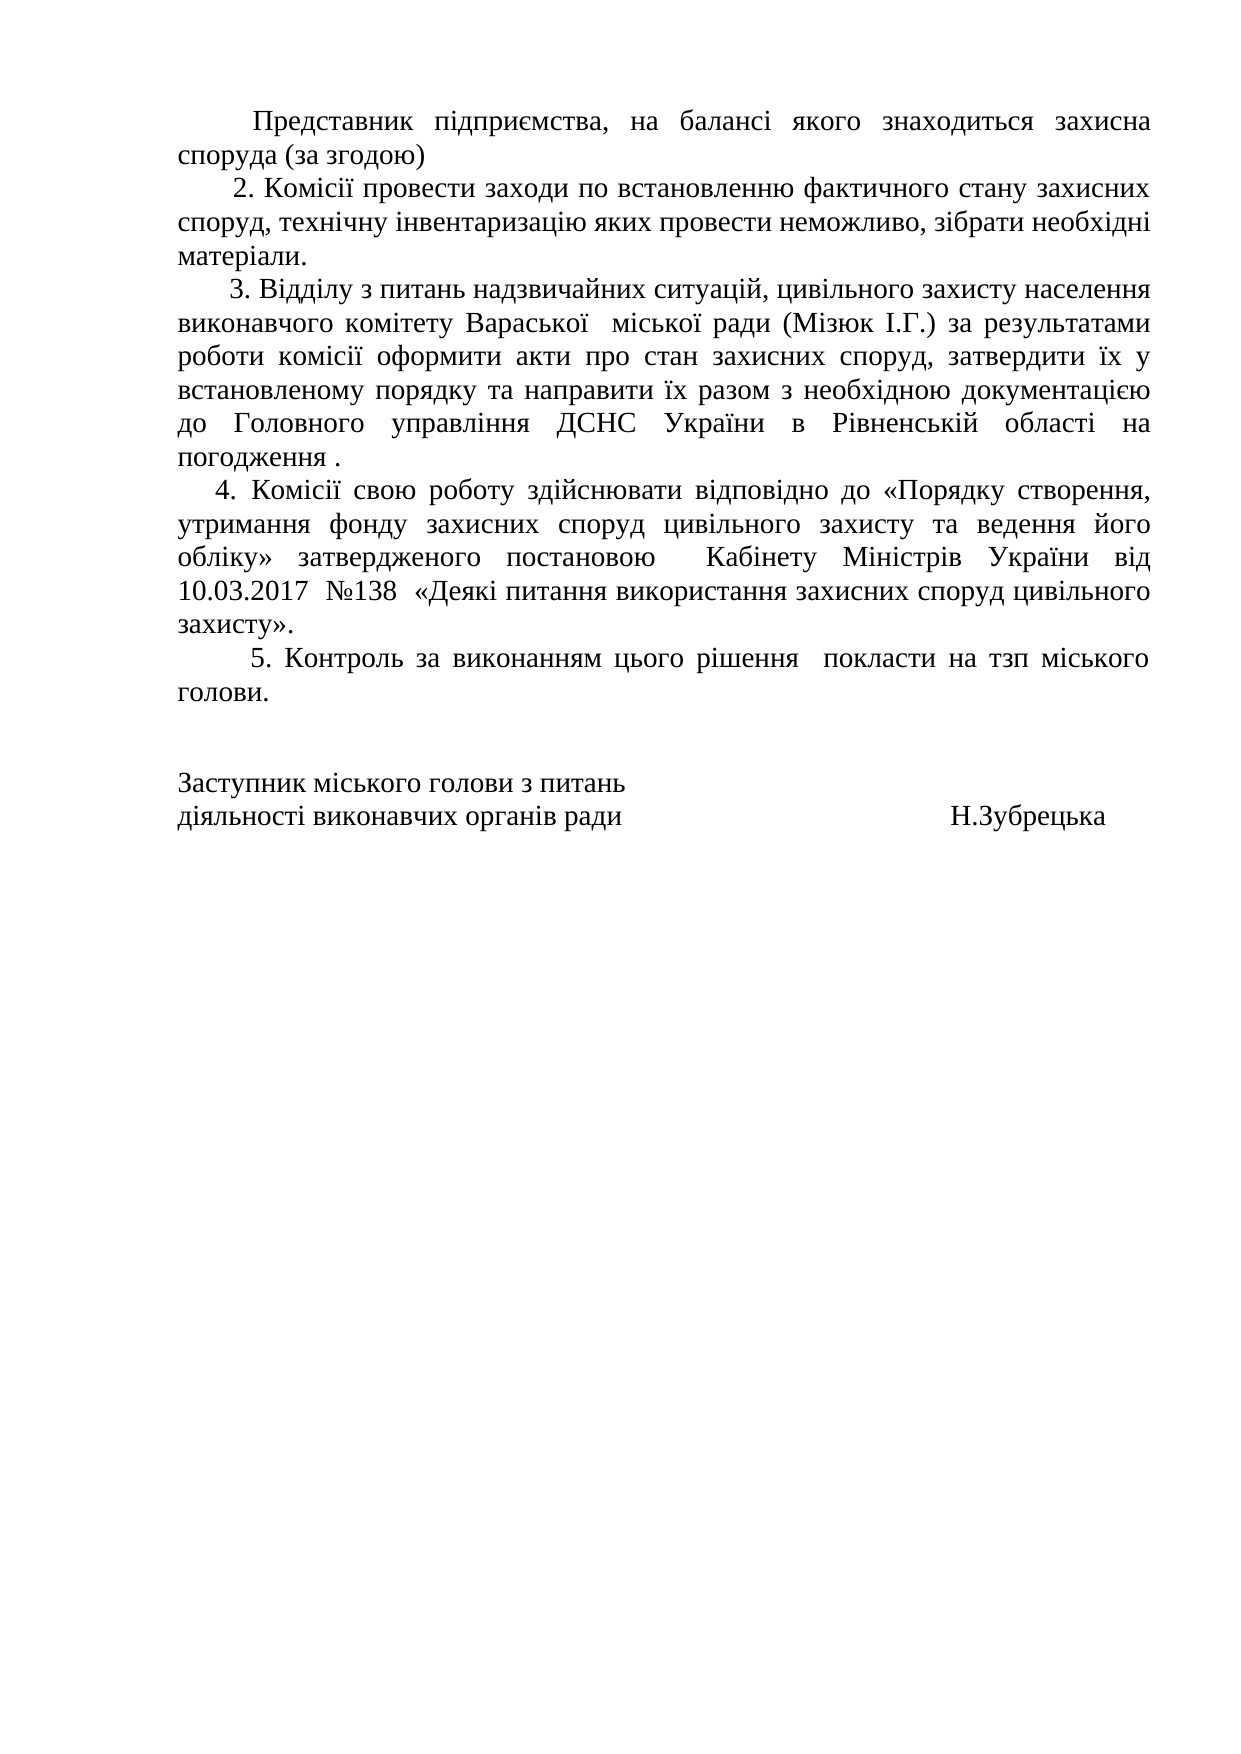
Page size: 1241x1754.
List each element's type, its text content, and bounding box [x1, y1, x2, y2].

text 2. Комісії провести заходи по встановленню фактичного стану захисних споруд, технічну інвентаризацію яких провести неможливо, зібрати необхідні матеріали. [177, 171, 1152, 271]
text Заступник міського голови з питань [177, 765, 1152, 798]
text 3. Відділу з питань надзвичайних ситуацій, цивільного захисту населення виконавчого комітету Вараської міської ради (Мізюк І.Г.) за результатами роботи комісії оформити акти про стан захисних споруд, затвердити їх у встановленому порядку та направити їх разом з необхідною документацією до Головного управління ДСНС України в Рівненській області на погодження . [177, 271, 1152, 472]
text діяльності виконавчих органів ради Н.Зубрецька [177, 798, 1152, 832]
list Комісії свою роботу здійснювати відповідно до «Порядку створення, утримання фонду захисних споруд цивільного захисту та ведення його обліку» затвердженого постановою Кабінету Міністрів України від 10.03.2017 №138 «Деякі питання використання захисних споруд цивільного захисту». [177, 472, 1152, 640]
list 5. Контроль за виконанням цього рішення покласти на тзп міського голови. [177, 640, 1152, 707]
text Представник підприємства, на балансі якого знаходиться захисна споруда (за згодою) [177, 103, 1152, 171]
